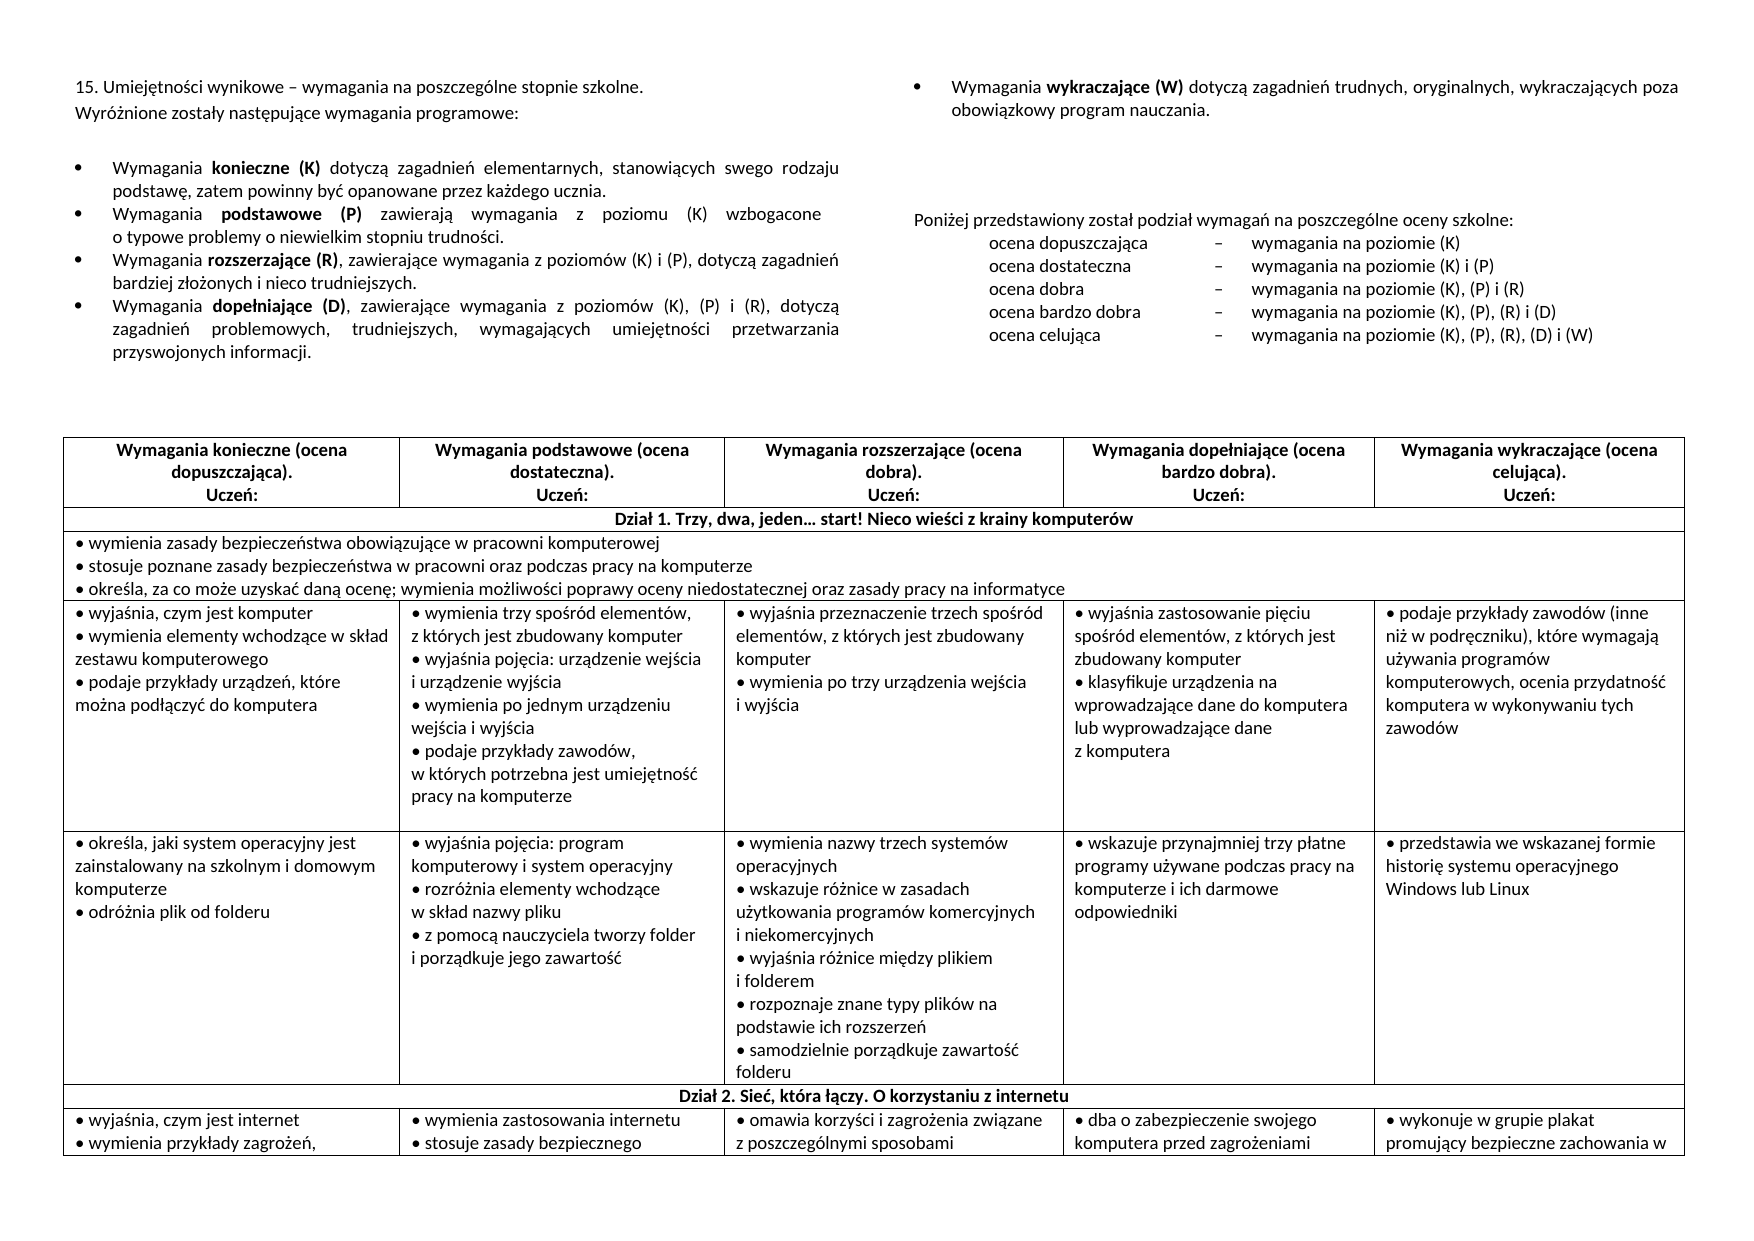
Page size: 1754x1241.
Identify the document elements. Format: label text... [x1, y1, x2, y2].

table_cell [64, 1109, 399, 1154]
text ocena dostateczna – wymagania na poziomie (K) i (P) [914, 254, 1679, 277]
text ocena celująca – wymagania na poziomie (K), (P), (R), (D) i (W) [914, 323, 1679, 346]
text ocena dobra – wymagania na poziomie (K), (P) i (R) [914, 277, 1679, 300]
text Poniżej przedstawiony został podział wymagań na poszczególne oceny szkolne: [914, 208, 1679, 231]
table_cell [1375, 1109, 1684, 1154]
table_cell Dział 2. Sieć, która łączy. O korzystaniu z internetu [64, 1085, 1684, 1108]
table_cell • wymienia trzy spośród elementów, z których jest zbudowany komputer • wyjaśnia pojęcia: urządzenie wejścia i urządzenie wyjścia • wymienia po jednym urządzeniu wejścia i wyjścia • podaje przykłady zawodów, w których potrzebna jest umiejętność pracy na komputerze [400, 601, 724, 831]
table_cell • wyjaśnia przeznaczenie trzech spośród elementów, z których jest zbudowany komputer • wymienia po trzy urządzenia wejścia i wyjścia [725, 601, 1063, 831]
text ocena dopuszczająca – wymagania na poziomie (K) [914, 231, 1679, 254]
list Wymagania dopełniające (D), zawierające wymagania z poziomów (K), (P) i (R), dotyczą zagadnień problemowych, trudniejszych, wymagających umiejętności przetwarzania przyswojonych informacji. [75, 294, 840, 363]
table_cell • wskazuje przynajmniej trzy płatne programy używane podczas pracy na komputerze i ich darmowe odpowiedniki [1064, 832, 1374, 1084]
table_header Wymagania wykraczające (ocena celująca). Uczeń: [1375, 438, 1684, 507]
table_cell • podaje przykłady zawodów (inne niż w podręczniku), które wymagają używania programów komputerowych, ocenia przydatność komputera w wykonywaniu tych zawodów [1375, 601, 1684, 831]
table_cell • wymienia nazwy trzech systemów operacyjnych • wskazuje różnice w zasadach użytkowania programów komercyjnych i niekomercyjnych • wyjaśnia różnice między plikiem i folderem • rozpoznaje znane typy plików na podstawie ich rozszerzeń • samodzielnie porządkuje zawartość folderu [725, 832, 1063, 1084]
table_cell • wyjaśnia, czym jest komputer • wymienia elementy wchodzące w skład zestawu komputerowego • podaje przykłady urządzeń, które można podłączyć do komputera [64, 601, 399, 831]
table_cell • wyjaśnia zastosowanie pięciu spośród elementów, z których jest zbudowany komputer • klasyfikuje urządzenia na wprowadzające dane do komputera lub wyprowadzające dane z komputera [1064, 601, 1374, 831]
table_header Wymagania dopełniające (ocena bardzo dobra). Uczeń: [1064, 438, 1374, 507]
list Wymagania konieczne (K) dotyczą zagadnień elementarnych, stanowiących swego rodzaju podstawę, zatem powinny być opanowane przez każdego ucznia. [75, 157, 840, 202]
table_header Wymagania rozszerzające (ocena dobra). Uczeń: [725, 438, 1063, 507]
text Wyróżnione zostały następujące wymagania programowe: [75, 101, 840, 124]
table_cell • wymienia zasady bezpieczeństwa obowiązujące w pracowni komputerowej • stosuje poznane zasady bezpieczeństwa w pracowni oraz podczas pracy na komputerze • określa, za co może uzyskać daną ocenę; wymienia możliwości poprawy oceny niedostatecznej oraz zasady pracy na informatyce [64, 532, 1684, 600]
list Wymagania wykraczające (W) dotyczą zagadnień trudnych, oryginalnych, wykraczających poza obowiązkowy program nauczania. [914, 75, 1679, 121]
table_header Wymagania podstawowe (ocena dostateczna). Uczeń: [400, 438, 724, 507]
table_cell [400, 1109, 724, 1154]
table_cell Dział 1. Trzy, dwa, jeden… start! Nieco wieści z krainy komputerów [64, 508, 1684, 531]
table_cell • określa, jaki system operacyjny jest zainstalowany na szkolnym i domowym komputerze • odróżnia plik od folderu [64, 832, 399, 1084]
list Wymagania rozszerzające (R), zawierające wymagania z poziomów (K) i (P), dotyczą zagadnień bardziej złożonych i nieco trudniejszych. [75, 248, 840, 294]
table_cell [725, 1109, 1063, 1154]
table_header Wymagania konieczne (ocena dopuszczająca). Uczeń: [64, 438, 399, 507]
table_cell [1064, 1109, 1374, 1154]
table_cell • wyjaśnia pojęcia: program komputerowy i system operacyjny • rozróżnia elementy wchodzące w skład nazwy pliku • z pomocą nauczyciela tworzy folder i porządkuje jego zawartość [400, 832, 724, 1084]
text ocena bardzo dobra – wymagania na poziomie (K), (P), (R) i (D) [914, 300, 1679, 323]
list Wymagania podstawowe (P) zawierają wymagania z poziomu (K) wzbogacone o typowe problemy o niewielkim stopniu trudności. [75, 202, 840, 248]
table_cell • przedstawia we wskazanej formie historię systemu operacyjnego Windows lub Linux [1375, 832, 1684, 1084]
text 15. Umiejętności wynikowe – wymagania na poszczególne stopnie szkolne. [75, 75, 840, 98]
